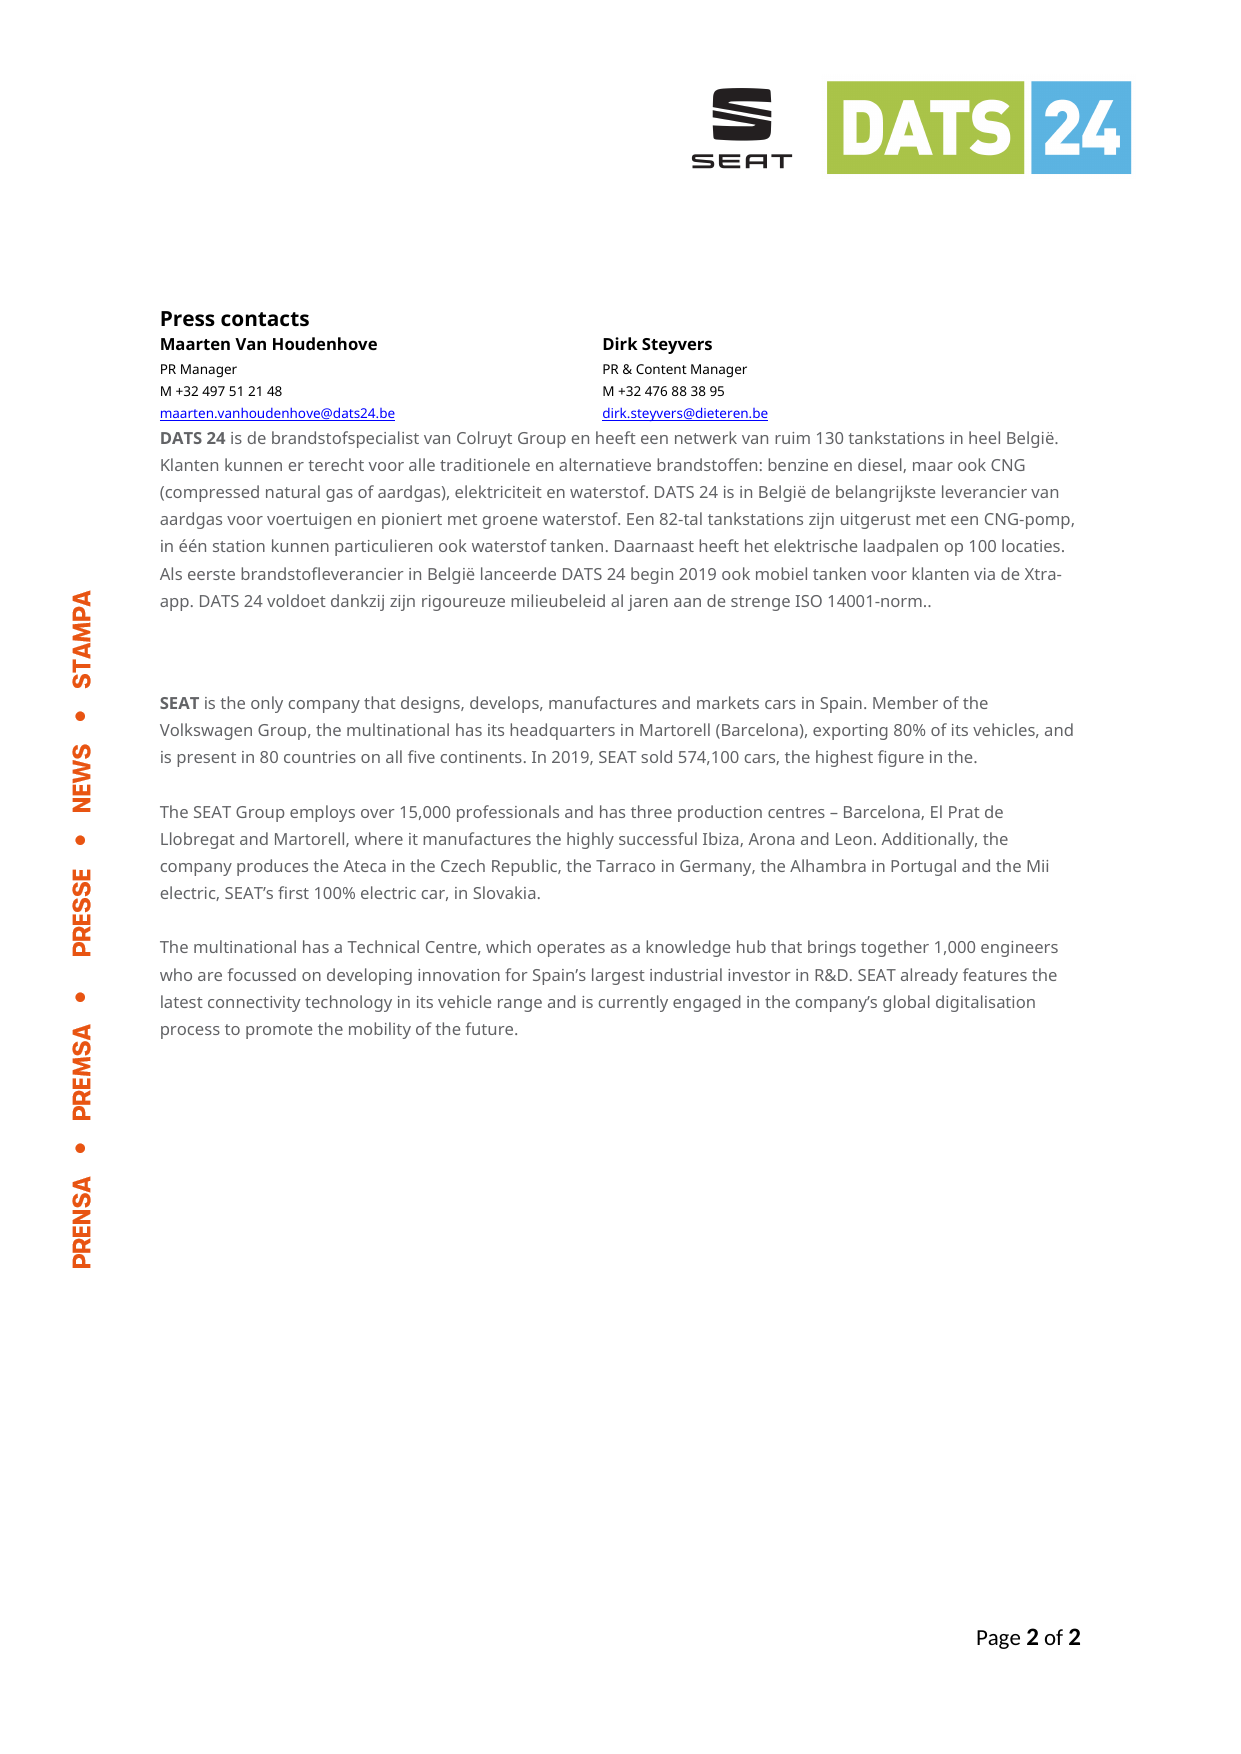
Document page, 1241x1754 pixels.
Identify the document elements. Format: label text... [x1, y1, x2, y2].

text M +32 497 51 21 48 M +32 476 88 38 95 [159, 382, 1081, 401]
text PR Manager PR & Content Manager [159, 360, 1081, 378]
text Maarten Van Houdenhove Dirk Steyvers [159, 333, 1081, 356]
text SEAT is the only company that designs, develops, manufactures and markets cars in Spain. Member of the Volkswagen Group, the multinational has its headquarters in Martorell (Barcelona), exporting 80% of its vehicles, and is present in 80 countries on all five continents. In 2019, SEAT sold 574,100 cars, the highest figure in the. [159, 691, 1081, 768]
text Press contacts [159, 304, 1081, 333]
text maarten.vanhoudenhove@dats24.be dirk.steyvers@dieteren.be [159, 404, 1081, 423]
text DATS 24 is de brandstofspecialist van Colruyt Group en heeft een netwerk van ruim 130 tankstations in heel België. Klanten kunnen er terecht voor alle traditionele en alternatieve brandstoffen: benzine en diesel, maar ook CNG (compressed natural gas of aardgas), elektriciteit en waterstof. DATS 24 is in België de belangrijkste leverancier van aardgas voor voertuigen en pioniert met groene waterstof. Een 82-tal tankstations zijn uitgerust met een CNG-pomp, in één station kunnen particulieren ook waterstof tanken. Daarnaast heeft het elektrische laadpalen op 100 locaties. Als eerste brandstofleverancier in België lanceerde DATS 24 begin 2019 ook mobiel tanken voor klanten via de Xtra-app. DATS 24 voldoet dankzij zijn rigoureuze milieubeleid al jaren aan de strenge ISO 14001-norm.. [159, 426, 1081, 612]
picture [820, 74, 1136, 178]
text The SEAT Group employs over 15,000 professionals and has three production centres – Barcelona, El Prat de Llobregat and Martorell, where it manufactures the highly successful Ibiza, Arona and Leon. Additionally, the company produces the Ateca in the Czech Republic, the Tarraco in Germany, the Alhambra in Portugal and the Mii electric, SEAT’s first 100% electric car, in Slovakia. [159, 800, 1081, 904]
text The multinational has a Technical Centre, which operates as a knowledge hub that brings together 1,000 engineers who are focussed on developing innovation for Spain’s largest industrial investor in R&D. SEAT already features the latest connectivity technology in its vehicle range and is currently engaged in the company’s global digitalisation process to promote the mobility of the future. [159, 936, 1081, 1040]
picture [39, 517, 121, 1341]
